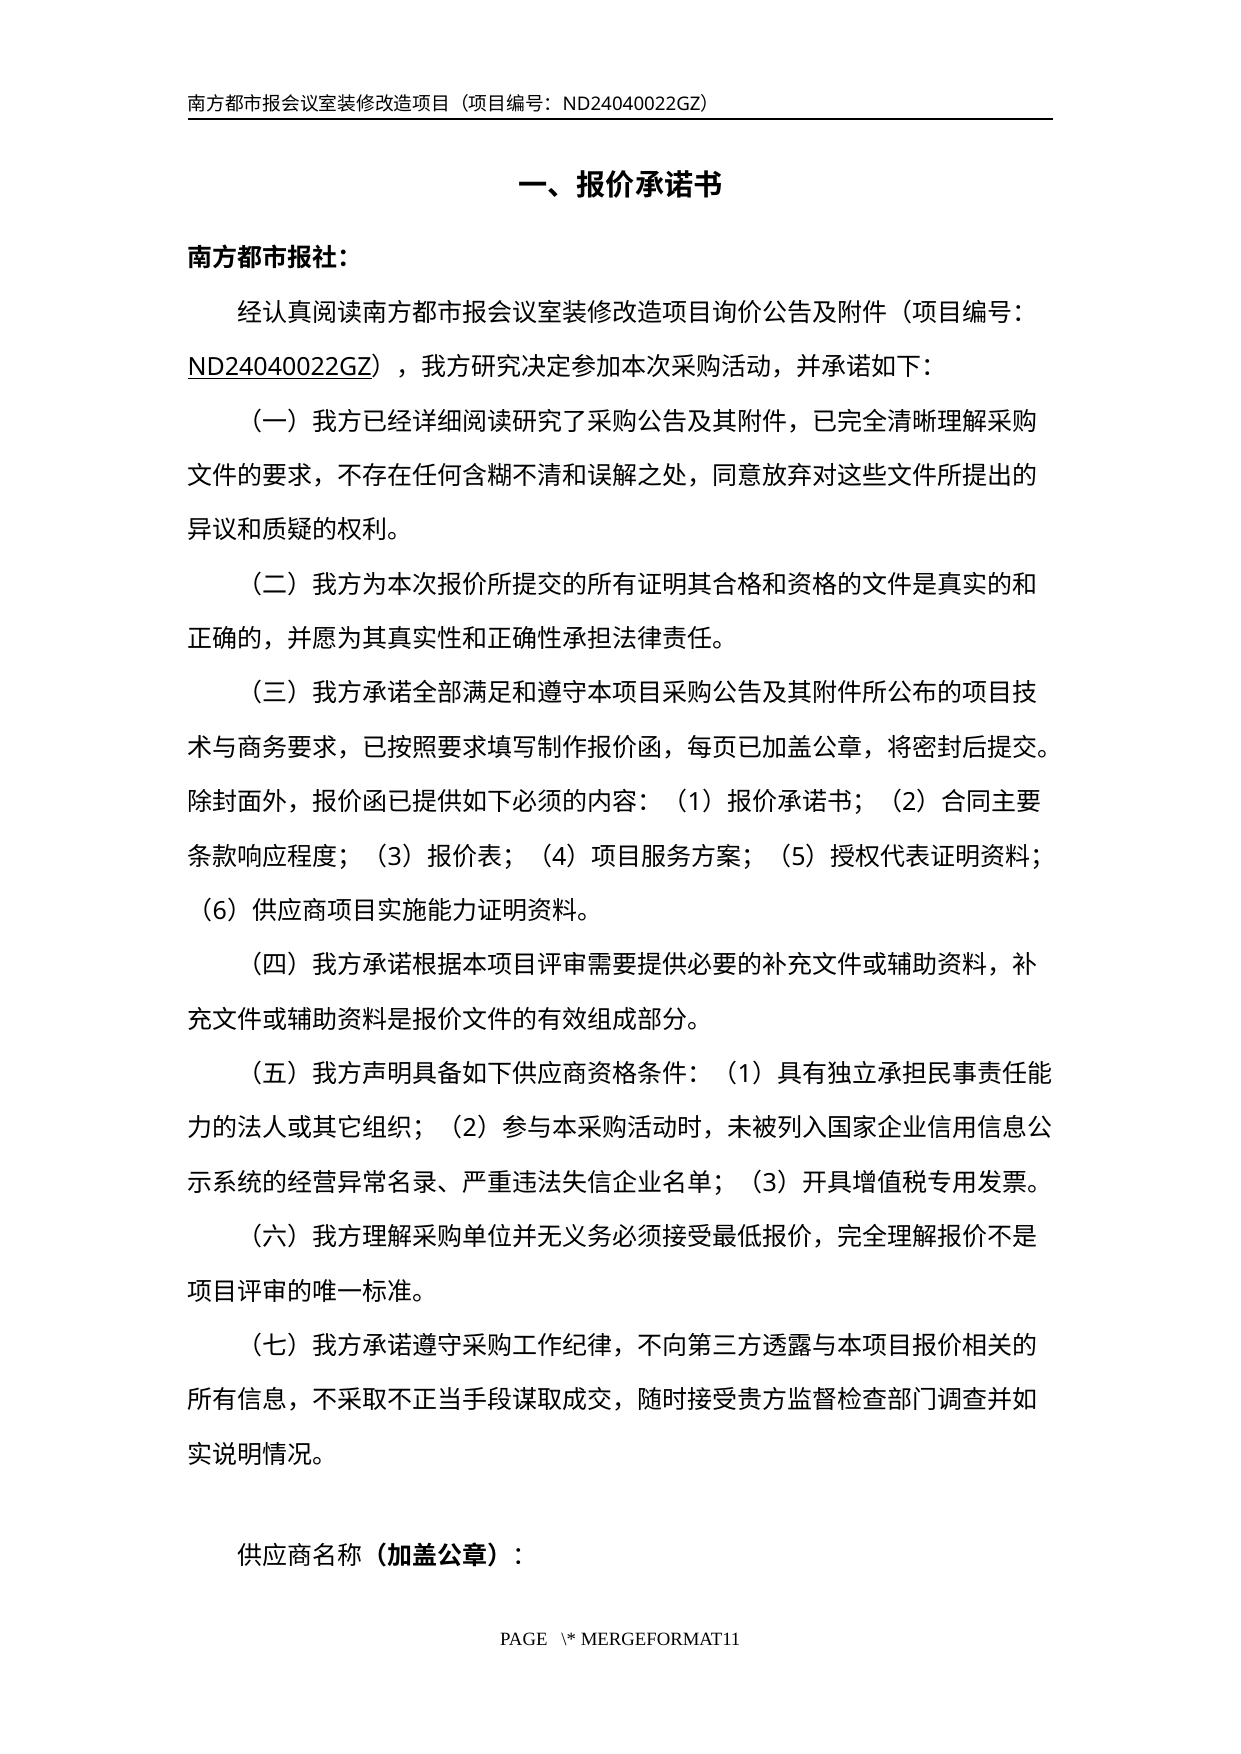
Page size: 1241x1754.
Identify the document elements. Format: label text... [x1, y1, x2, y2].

text 经认真阅读南方都市报会议室装修改造项目询价公告及附件（项目编号：ND24040022GZ），我方研究决定参加本次采购活动，并承诺如下： [187, 292, 1053, 383]
title 一、报价承诺书 [187, 162, 1053, 204]
text （一）我方已经详细阅读研究了采购公告及其附件，已完全清晰理解采购文件的要求，不存在任何含糊不清和误解之处，同意放弃对这些文件所提出的异议和质疑的权利。 [187, 401, 1053, 546]
text （四）我方承诺根据本项目评审需要提供必要的补充文件或辅助资料，补充文件或辅助资料是报价文件的有效组成部分。 [187, 945, 1053, 1035]
text （二）我方为本次报价所提交的所有证明其合格和资格的文件是真实的和正确的，并愿为其真实性和正确性承担法律责任。 [187, 564, 1053, 655]
text （七）我方承诺遵守采购工作纪律，不向第三方透露与本项目报价相关的所有信息，不采取不正当手段谋取成交，随时接受贵方监督检查部门调查并如实说明情况。 [187, 1325, 1053, 1470]
text 南方都市报社： [187, 238, 1053, 274]
text 供应商名称（加盖公章）： [187, 1535, 1053, 1572]
text （五）我方声明具备如下供应商资格条件：（1）具有独立承担民事责任能力的法人或其它组织；（2）参与本采购活动时，未被列入国家企业信用信息公示系统的经营异常名录、严重违法失信企业名单；（3）开具增值税专用发票。 [187, 1053, 1053, 1198]
text （三）我方承诺全部满足和遵守本项目采购公告及其附件所公布的项目技术与商务要求，已按照要求填写制作报价函，每页已加盖公章，将密封后提交。除封面外，报价函已提供如下必须的内容：（1）报价承诺书；（2）合同主要条款响应程度；（3）报价表；（4）项目服务方案；（5）授权代表证明资料；（6）供应商项目实施能力证明资料。 [187, 673, 1053, 927]
text （六）我方理解采购单位并无义务必须接受最低报价，完全理解报价不是项目评审的唯一标准。 [187, 1217, 1053, 1307]
